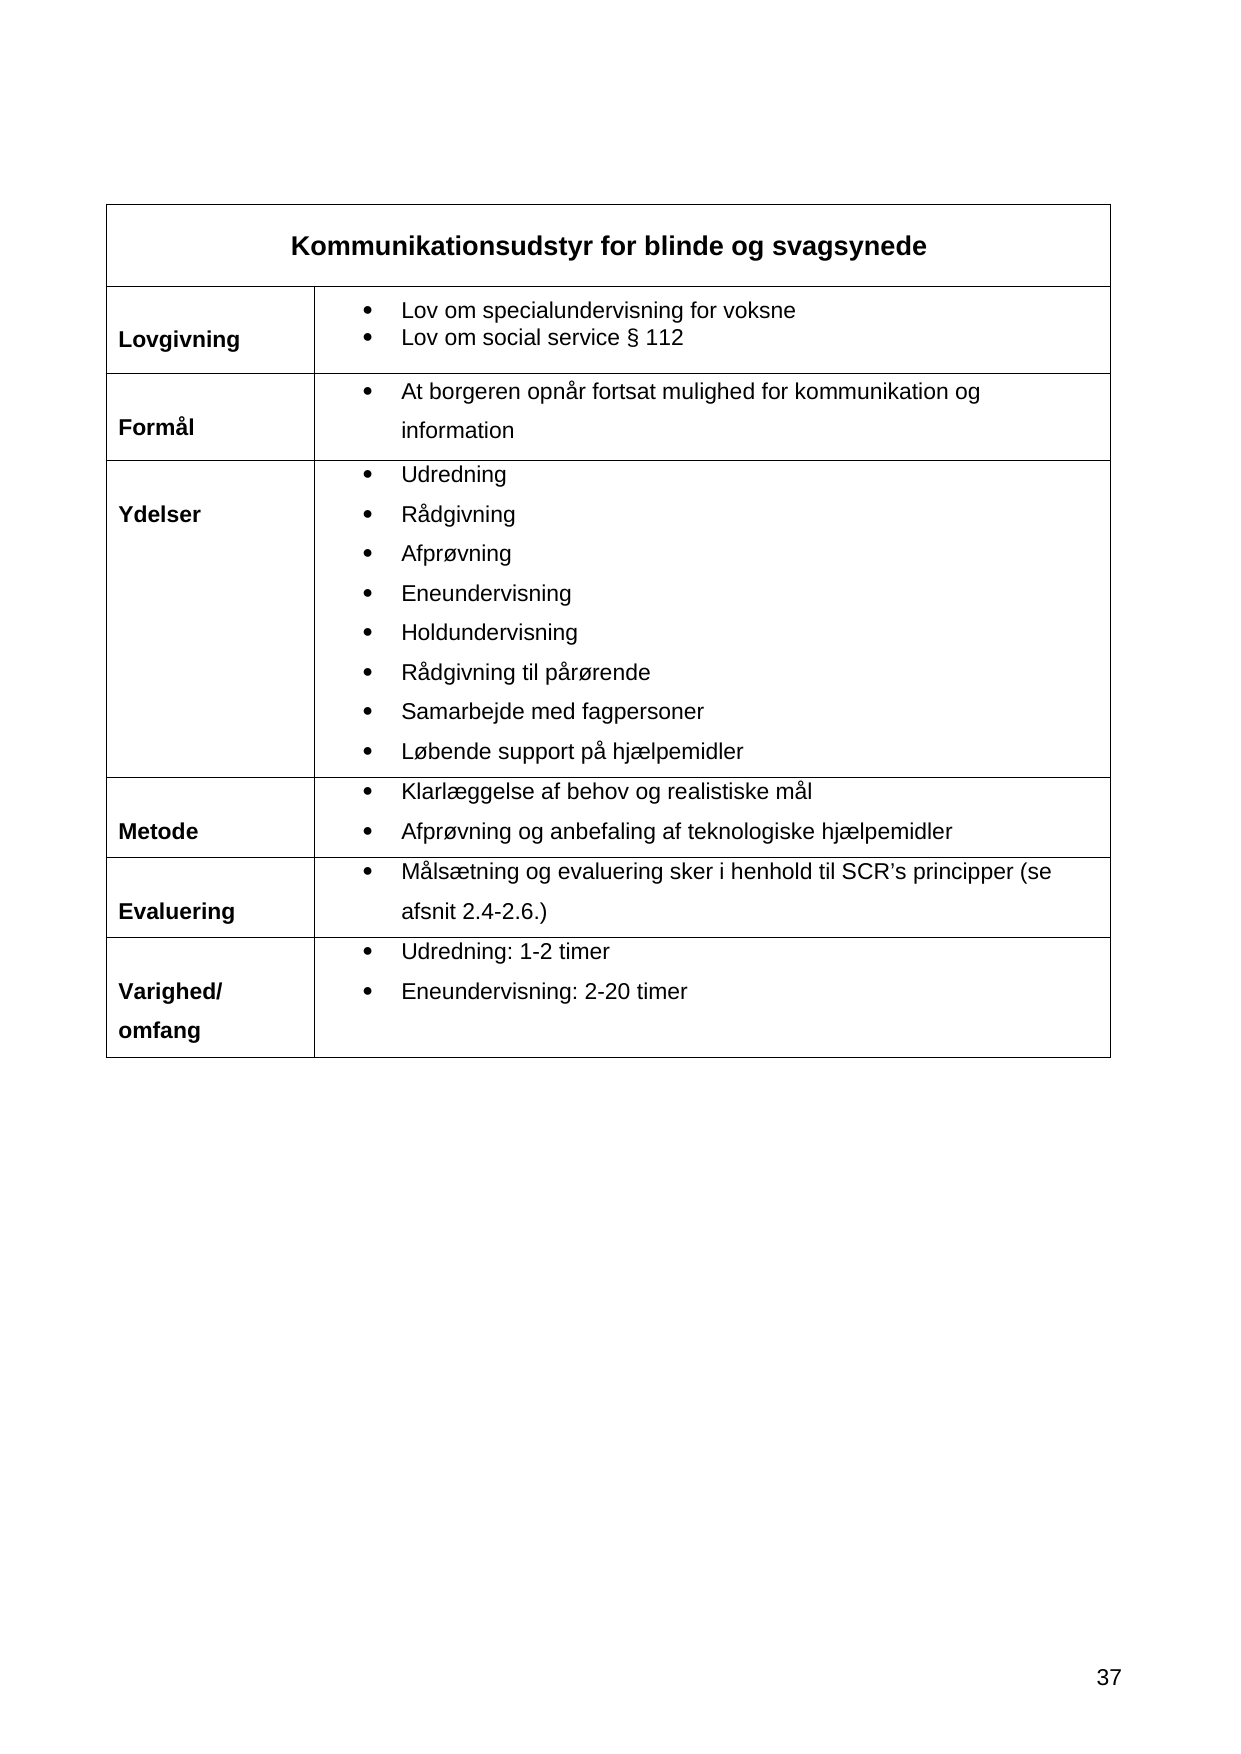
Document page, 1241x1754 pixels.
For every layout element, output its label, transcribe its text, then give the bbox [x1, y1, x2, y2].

table_cell Klarlæggelse af behov og realistiske mål Afprøvning og anbefaling af teknologiske hjælpemidler [315, 778, 1110, 857]
table_cell Lovgivning [107, 287, 314, 373]
table_cell At borgeren opnår fortsat mulighed for kommunikation og information [315, 374, 1110, 460]
table_cell Udredning Rådgivning Afprøvning Eneundervisning Holdundervisning Rådgivning til pårørende Samarbejde med fagpersoner Løbende support på hjælpemidler [315, 461, 1110, 777]
table_cell Metode [107, 778, 314, 857]
table_cell Formål [107, 374, 314, 460]
table_cell Evaluering [107, 858, 314, 937]
table_header Kommunikationsudstyr for blinde og svagsynede [107, 205, 1110, 286]
table_cell Udredning: 1-2 timer Eneundervisning: 2-20 timer [315, 938, 1110, 1057]
table_cell Målsætning og evaluering sker i henhold til SCR’s principper (se afsnit 2.4-2.6.) [315, 858, 1110, 937]
table_cell Varighed/omfang [107, 938, 314, 1057]
table_cell Ydelser [107, 461, 314, 777]
table_cell Lov om specialundervisning for voksne Lov om social service § 112 [315, 287, 1110, 373]
